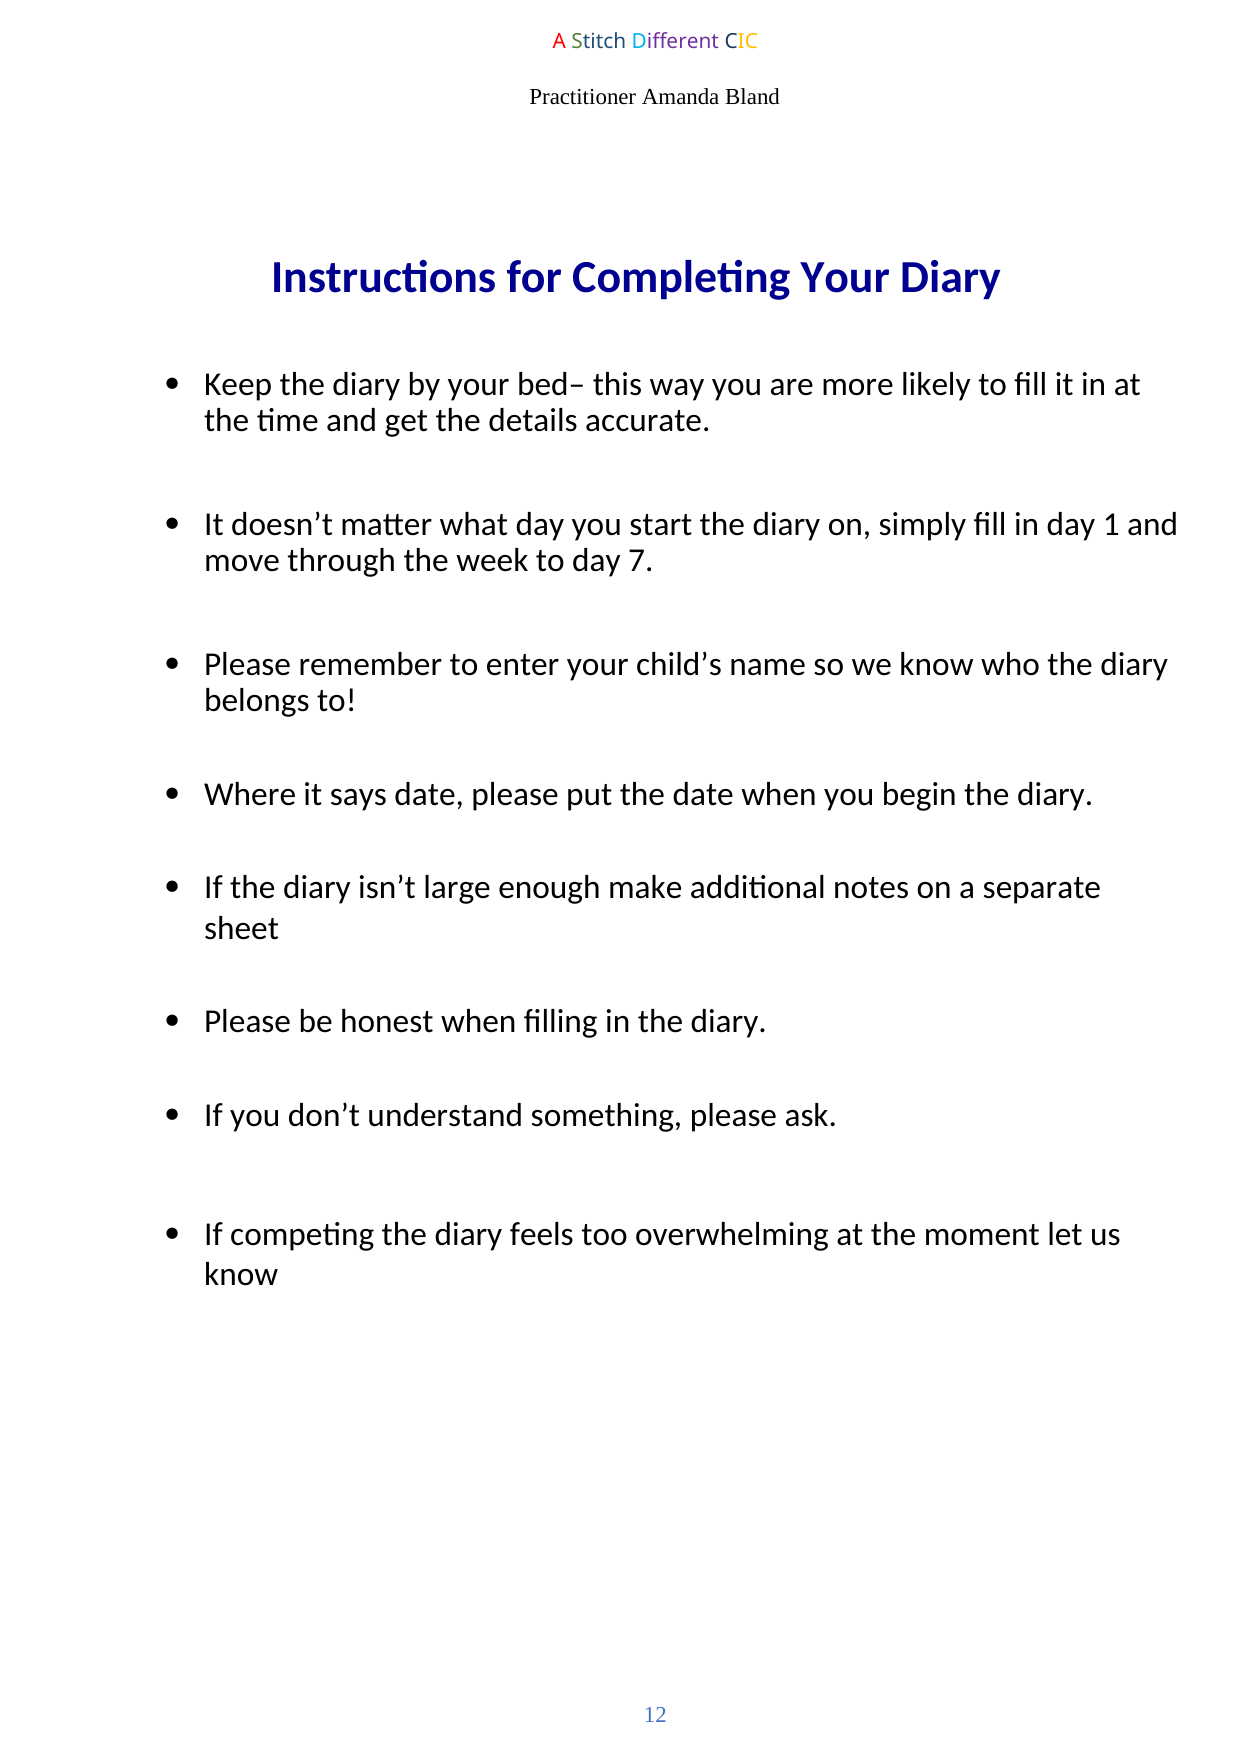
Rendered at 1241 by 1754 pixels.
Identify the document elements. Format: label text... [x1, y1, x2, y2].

list Where it says date, please put the date when you begin the diary. [166, 772, 1181, 813]
list Please be honest when filling in the diary. [166, 1000, 1181, 1041]
text Instructions for Completing Your Diary [271, 248, 1181, 304]
list If you don’t understand something, please ask. [166, 1094, 1181, 1135]
list Keep the diary by your bed– this way you are more likely to fill it in at the time and get the details accurate. [166, 366, 1181, 439]
list It doesn’t matter what day you start the diary on, simply fill in day 1 and move through the week to day 7. [166, 506, 1181, 579]
list If competing the diary feels too overwhelming at the moment let us know [166, 1213, 1181, 1294]
list If the diary isn’t large enough make additional notes on a separate sheet [166, 866, 1181, 948]
list Please remember to enter your child’s name so we know who the diary belongs to! [166, 646, 1181, 720]
